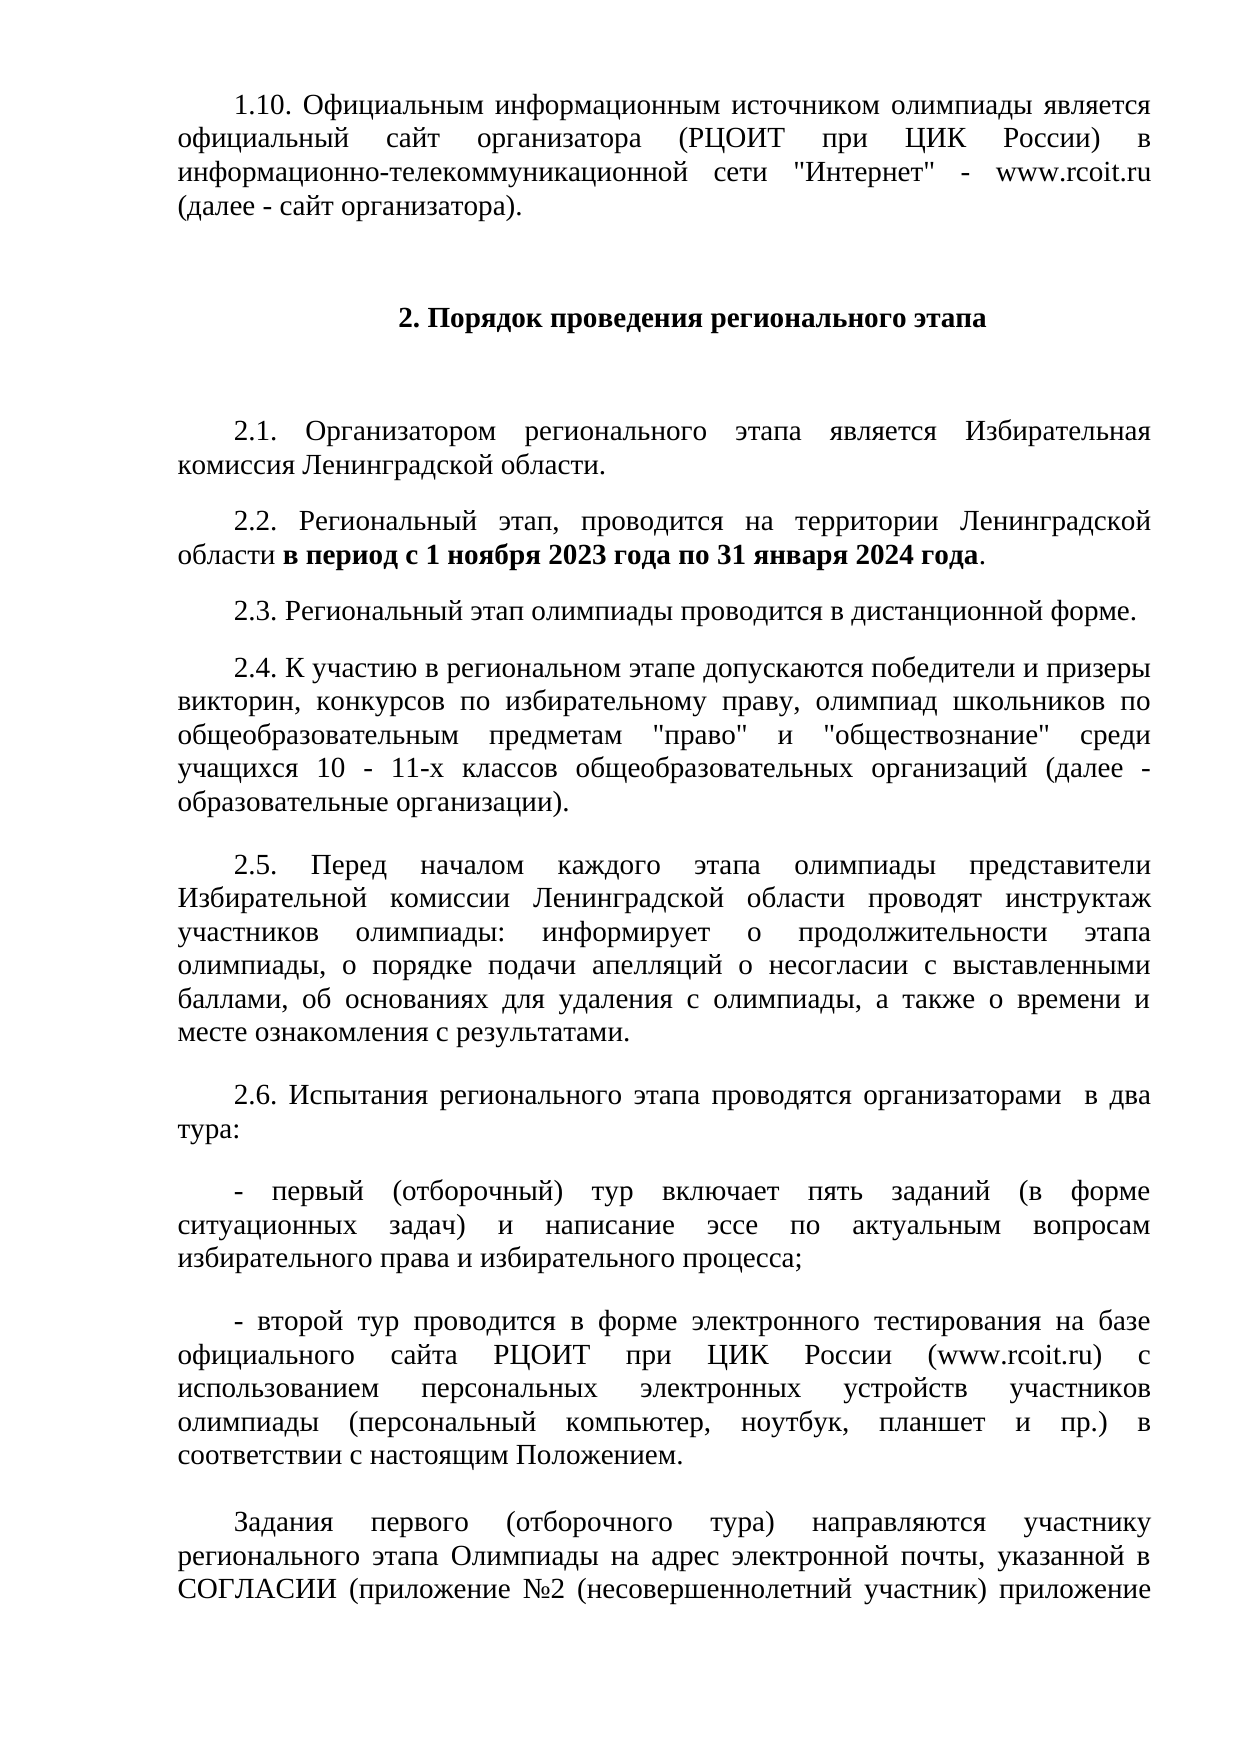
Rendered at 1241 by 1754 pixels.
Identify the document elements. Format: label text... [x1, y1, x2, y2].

text 2.3. Региональный этап олимпиады проводится в дистанционной форме. [177, 593, 1152, 627]
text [177, 1504, 1152, 1605]
text 2.6. Испытания регионального этапа проводятся организаторами в два тура: [177, 1077, 1152, 1144]
text 2.4. К участию в региональном этапе допускаются победители и призеры викторин, конкурсов по избирательному праву, олимпиад школьников по общеобразовательным предметам "право" и "обществознание" среди учащихся 10 - 11-х классов общеобразовательных организаций (далее - образовательные организации). [177, 650, 1152, 818]
text 2.1. Организатором регионального этапа является Избирательная комиссия Ленинградской области. [177, 413, 1152, 481]
text 2.5. Перед началом каждого этапа олимпиады представители Избирательной комиссии Ленинградской области проводят инструктаж участников олимпиады: информирует о продолжительности этапа олимпиады, о порядке подачи апелляций о несогласии с выставленными баллами, об основаниях для удаления с олимпиады, а также о времени и месте ознакомления с результатами. [177, 847, 1152, 1048]
text 2. Порядок проведения регионального этапа [177, 301, 1152, 334]
text - первый (отборочный) тур включает пять заданий (в форме ситуационных задач) и написание эссе по актуальным вопросам избирательного права и избирательного процесса; [177, 1173, 1152, 1274]
text - второй тур проводится в форме электронного тестирования на базе официального сайта РЦОИТ при ЦИК России (www.rcoit.ru) с использованием персональных электронных устройств участников олимпиады (персональный компьютер, ноутбук, планшет и пр.) в соответствии с настоящим Положением. [177, 1303, 1152, 1471]
text 1.10. Официальным информационным источником олимпиады является официальный сайт организатора (РЦОИТ при ЦИК России) в информационно-телекоммуникационной сети "Интернет" - www.rcoit.ru (далее - сайт организатора). [177, 87, 1152, 221]
text 2.2. Региональный этап, проводится на территории Ленинградской области в период с 1 ноября 2023 года по 31 января 2024 года. [177, 503, 1152, 571]
